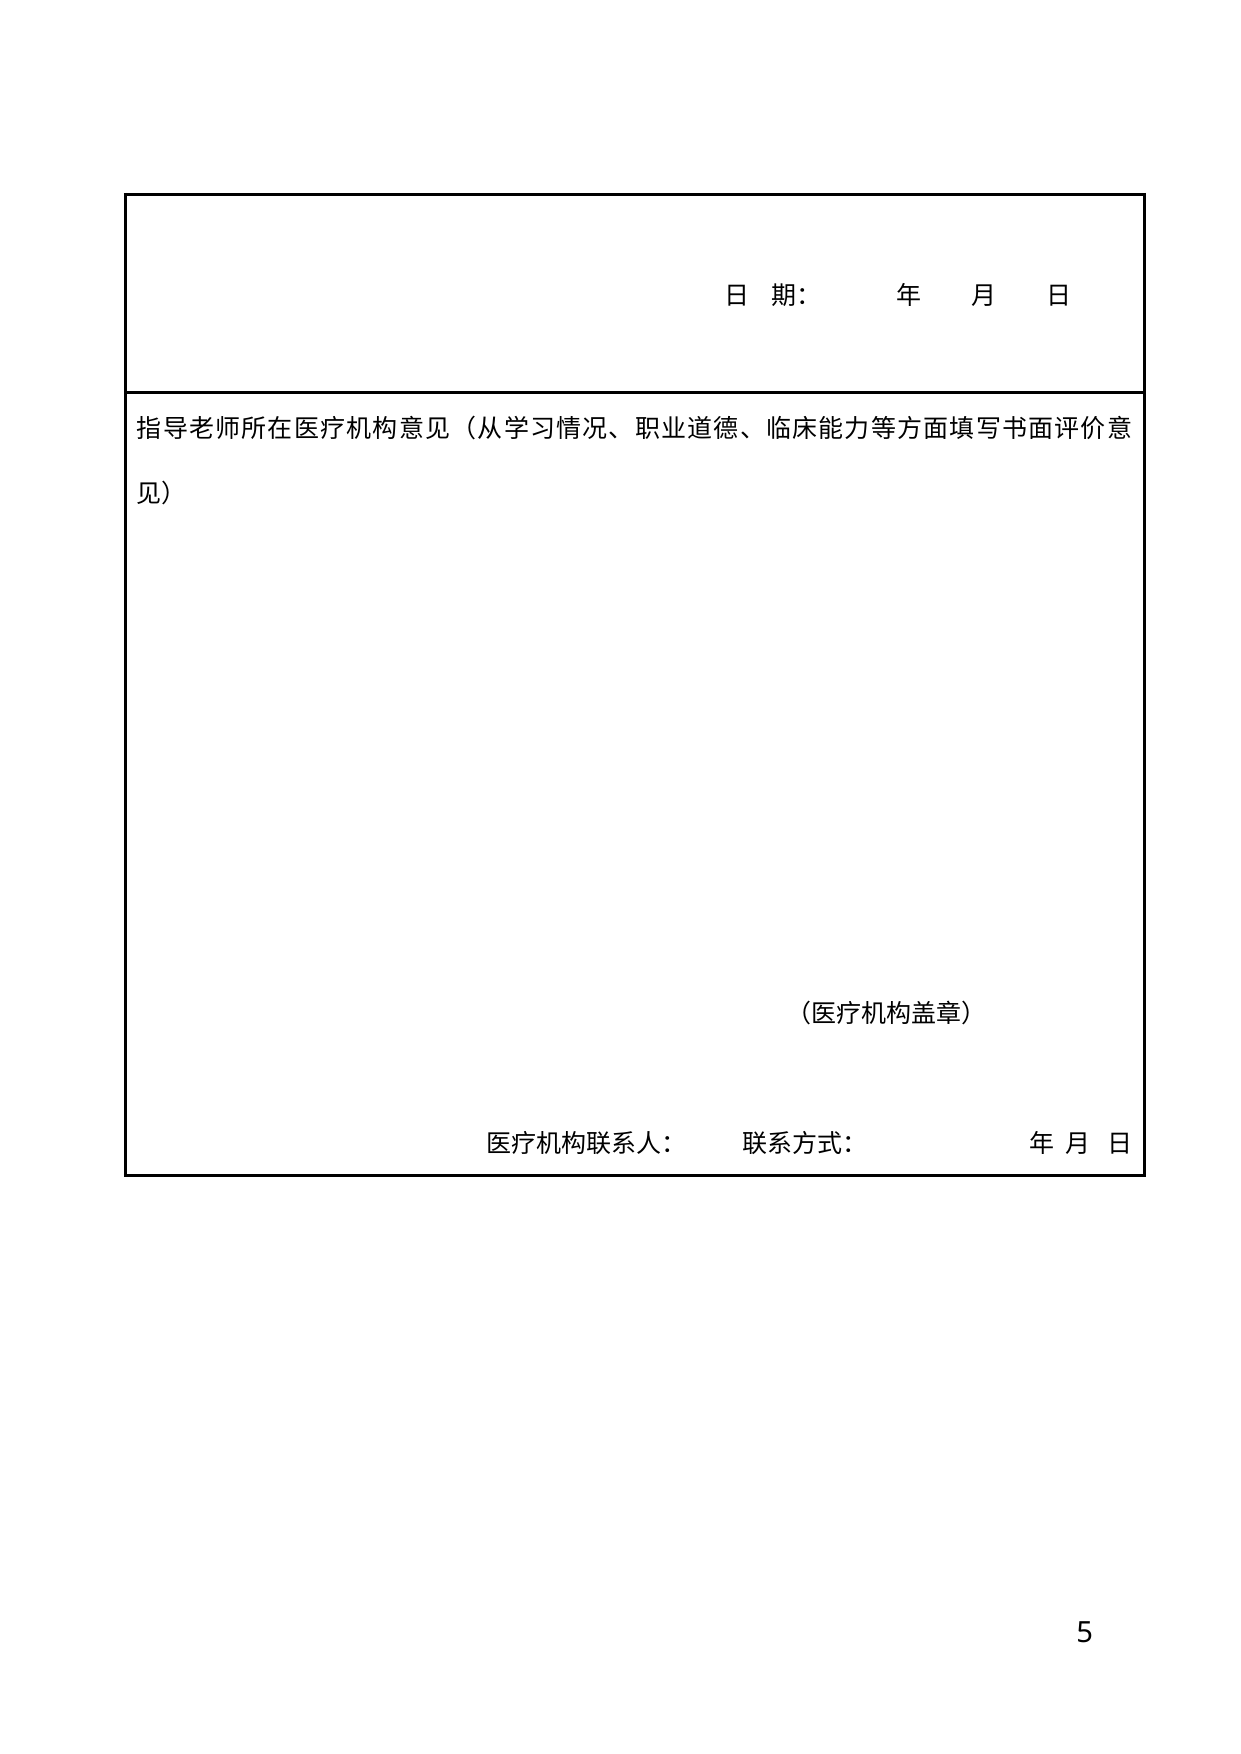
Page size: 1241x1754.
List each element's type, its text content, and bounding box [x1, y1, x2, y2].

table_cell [127, 196, 1143, 391]
table_cell 指导老师所在医疗机构意见（从学习情况、职业道德、临床能力等方面填写书面评价意见） （医疗机构盖章） 医疗机构联系人： 联系方式： 年 月 日 [127, 394, 1143, 1174]
